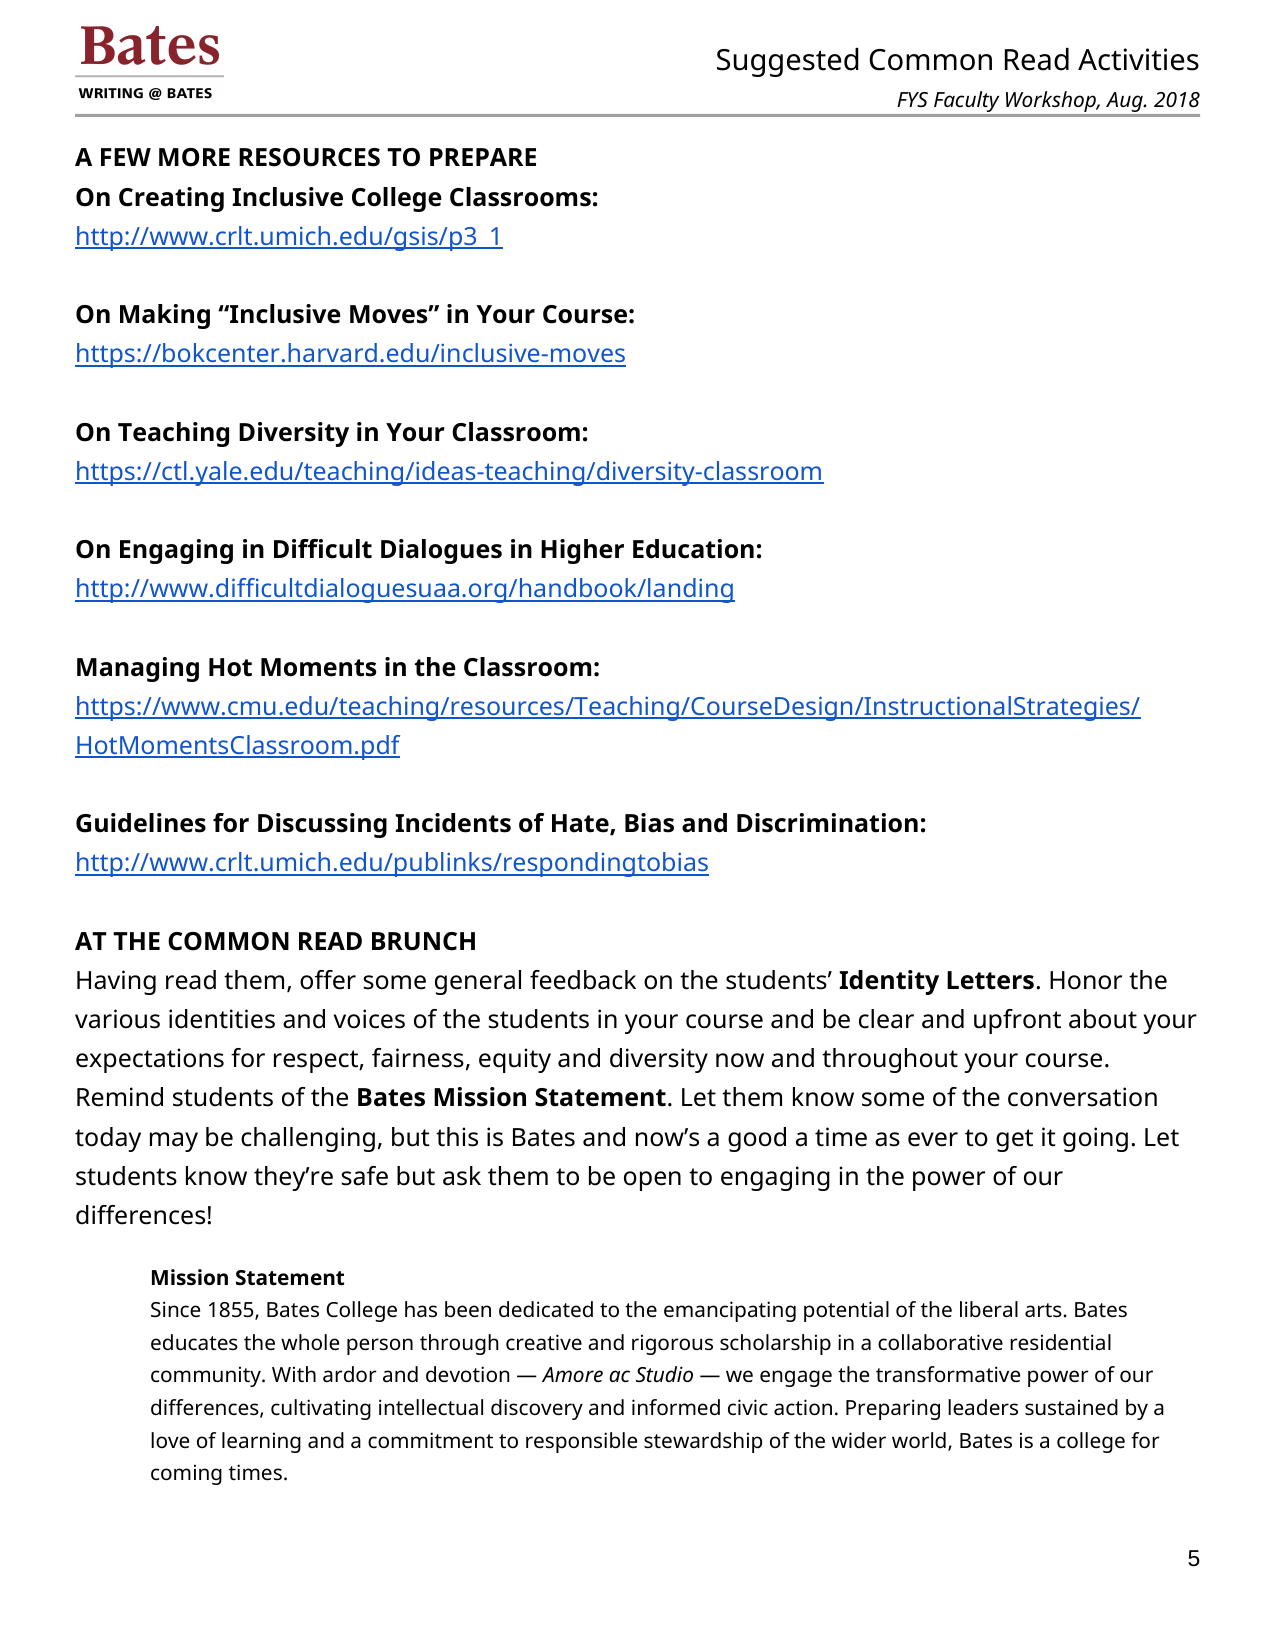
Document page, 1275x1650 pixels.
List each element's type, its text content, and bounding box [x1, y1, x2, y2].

text Mission Statement [150, 1263, 1200, 1291]
text On Engaging in Difficult Dialogues in Higher Education: [75, 532, 1200, 566]
text http://www.difficultdialoguesuaa.org/handbook/landing [75, 571, 1200, 605]
text http://www.crlt.umich.edu/gsis/p3_1 [75, 218, 1200, 252]
text http://www.crlt.umich.edu/publinks/respondingtobias [75, 845, 1200, 879]
text Since 1855, Bates College has been dedicated to the emancipating potential of the liberal arts. Bates educates the whole person through creative and rigorous scholarship in a collaborative residential community. With ardor and devotion — Amore ac Studio — we engage the transformative power of our differences, cultivating intellectual discovery and informed civic action. Preparing leaders sustained by a love of learning and a commitment to responsible stewardship of the wider world, Bates is a college for coming times. [150, 1295, 1200, 1487]
text On Making “Inclusive Moves” in Your Course: [75, 297, 1200, 331]
picture [75, 26, 225, 100]
text Managing Hot Moments in the Classroom: [75, 649, 1200, 683]
text AT THE COMMON READ BRUNCH [75, 923, 1200, 957]
text https://www.cmu.edu/teaching/resources/Teaching/CourseDesign/InstructionalStrategies/HotMomentsClassroom.pdf [75, 688, 1200, 762]
text Having read them, offer some general feedback on the students’ Identity Letters. Honor the various identities and voices of the students in your course and be clear and upfront about your expectations for respect, fairness, equity and diversity now and throughout your course. Remind students of the Bates Mission Statement. Let them know some of the conversation today may be challenging, but this is Bates and now’s a good a time as ever to get it going. Let students know they’re safe but ask them to be open to engaging in the power of our differences! [75, 963, 1200, 1232]
text On Creating Inclusive College Classrooms: [75, 179, 1200, 213]
text A FEW MORE RESOURCES TO PREPARE [75, 140, 1200, 174]
text Guidelines for Discussing Incidents of Hate, Bias and Discrimination: [75, 806, 1200, 840]
text On Teaching Diversity in Your Classroom: [75, 414, 1200, 448]
text https://bokcenter.harvard.edu/inclusive-moves [75, 336, 1200, 370]
text https://ctl.yale.edu/teaching/ideas-teaching/diversity-classroom [75, 453, 1200, 487]
